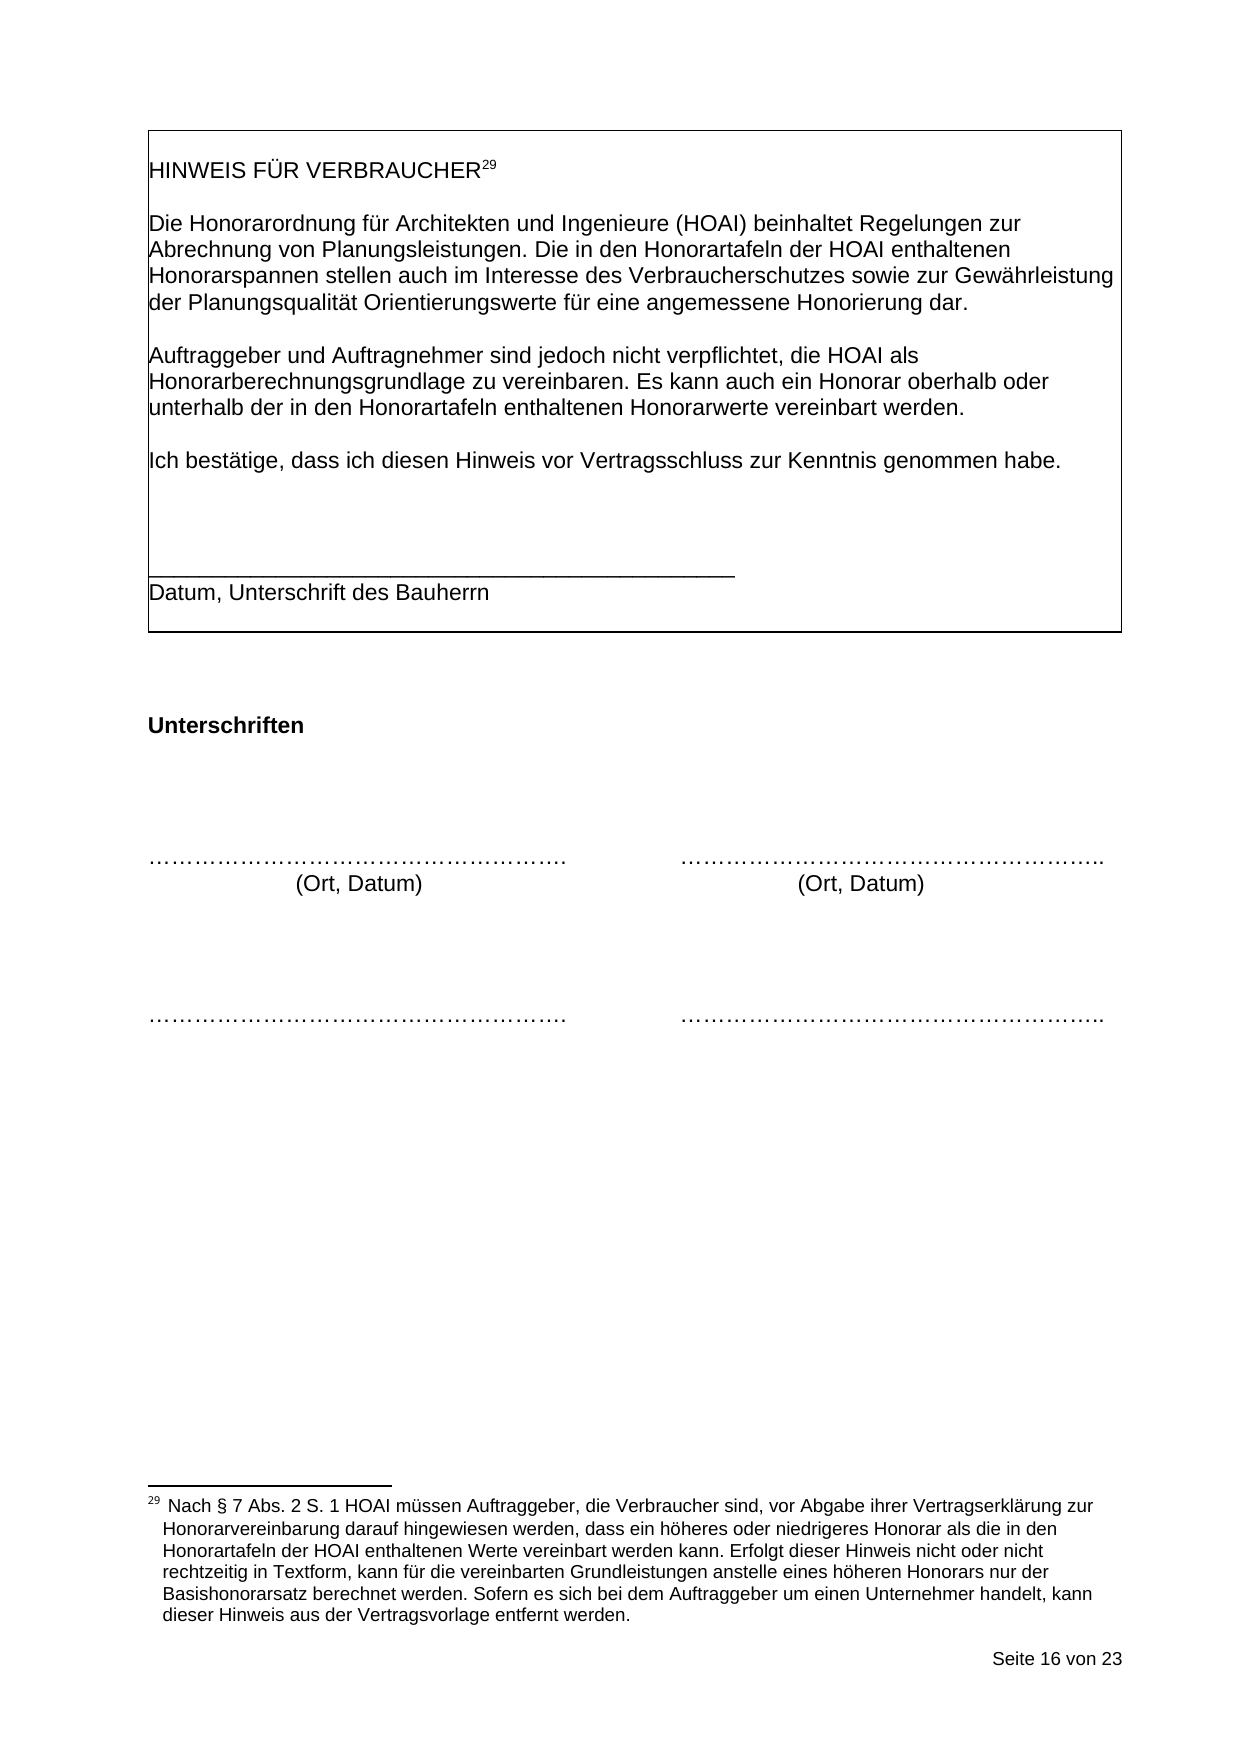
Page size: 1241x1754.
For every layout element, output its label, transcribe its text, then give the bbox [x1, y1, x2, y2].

text ………………………………………………. ……………………………………………….. [148, 843, 1122, 870]
text (Ort, Datum) (Ort, Datum) [148, 870, 1122, 896]
text ………………………………………………. ……………………………………………….. [148, 1001, 1122, 1028]
text Unterschriften [148, 712, 1122, 738]
table_header HINWEIS FÜR VERBRAUCHER Die Honorarordnung für Architekten und Ingenieure (HOAI) beinhaltet Regelungen zur Abrechnung von Planungsleistungen. Die in den Honorartafeln der HOAI enthaltenen Honorarspannen stellen auch im Interesse des Verbraucherschutzes sowie zur Gewährleistung der Planungsqualität Orientierungswerte für eine angemessene Honorierung dar. Auftraggeber und Auftragnehmer sind jedoch nicht verpflichtet, die HOAI als Honorarberechnungsgrundlage zu vereinbaren. Es kann auch ein Honorar oberhalb oder unterhalb der in den Honorartafeln enthaltenen Honorarwerte vereinbart werden. Ich bestätige, dass ich diesen Hinweis vor Vertragsschluss zur Kenntnis genommen habe. ______________________________________________ Datum, Unterschrift des Bauherrn [149, 131, 1121, 631]
